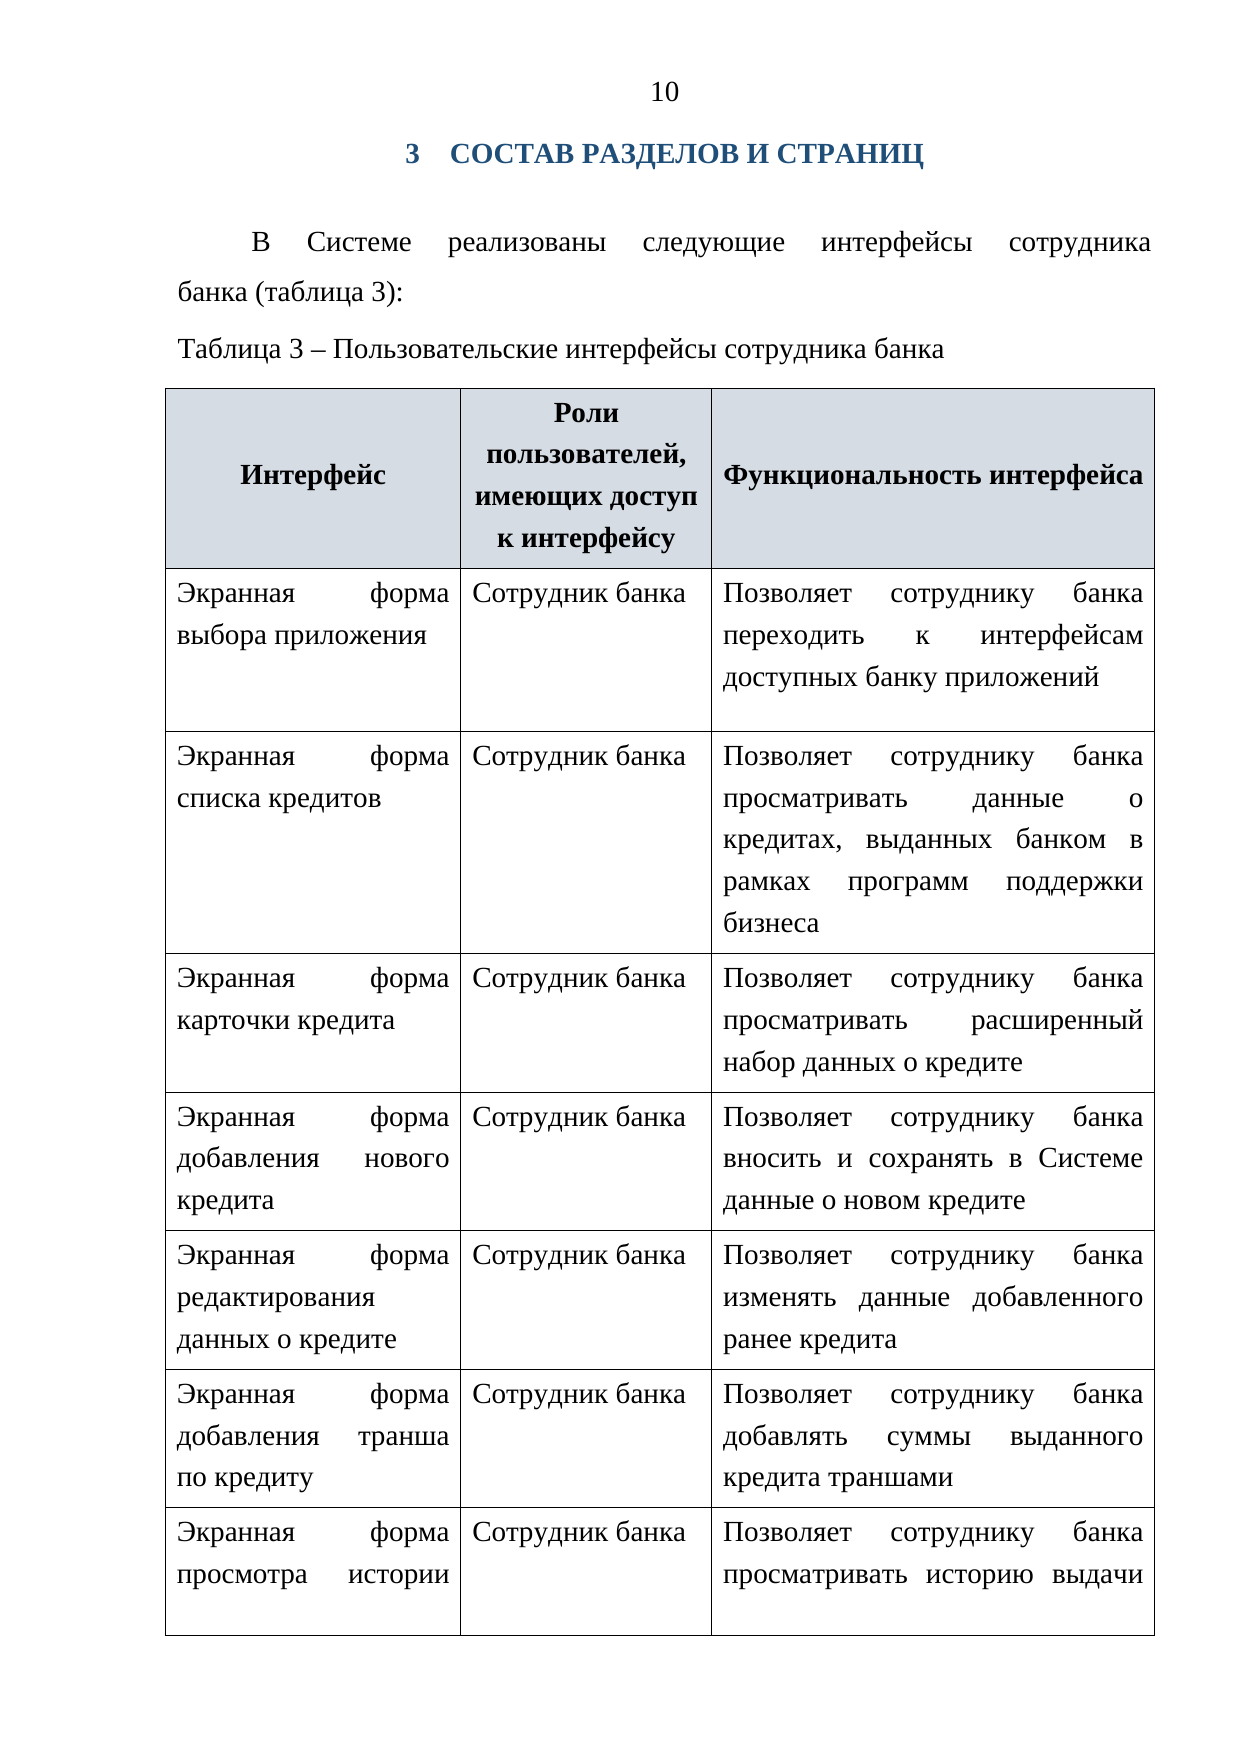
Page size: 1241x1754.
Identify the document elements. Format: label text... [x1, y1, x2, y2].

table_header Роли пользователей, имеющих доступ к интерфейсу [461, 389, 711, 568]
table_cell Сотрудник банка [461, 569, 711, 731]
table_cell Экранная форма добавления транша по кредиту [166, 1370, 460, 1507]
subtitle СОСТАВ РАЗДЕЛОВ И СТРАНИЦ [177, 136, 1152, 170]
table_cell Экранная форма карточки кредита [166, 954, 460, 1092]
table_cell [712, 1508, 1154, 1635]
table_cell Сотрудник банка [461, 1508, 711, 1635]
table_cell Экранная форма списка кредитов [166, 732, 460, 953]
table_cell Позволяет сотруднику банка вносить и сохранять в Системе данные о новом кредите [712, 1093, 1154, 1230]
table_cell Сотрудник банка [461, 732, 711, 953]
table_cell Экранная форма редактирования данных о кредите [166, 1231, 460, 1369]
table_cell Экранная форма выбора приложения [166, 569, 460, 731]
table_cell Сотрудник банка [461, 1093, 711, 1230]
table_cell Сотрудник банка [461, 954, 711, 1092]
table_cell Экранная форма добавления нового кредита [166, 1093, 460, 1230]
table_cell Сотрудник банка [461, 1231, 711, 1369]
table_cell Позволяет сотруднику банка просматривать данные о кредитах, выданных банком в рамках программ поддержки бизнеса [712, 732, 1154, 953]
table_header Интерфейс [166, 389, 460, 568]
table_cell Позволяет сотруднику банка переходить к интерфейсам доступных банку приложений [712, 569, 1154, 731]
table_header Функциональность интерфейса [712, 389, 1154, 568]
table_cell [166, 1508, 460, 1635]
text Таблица 3 – Пользовательские интерфейсы сотрудника банка [177, 331, 1152, 365]
table_cell Позволяет сотруднику банка просматривать расширенный набор данных о кредите [712, 954, 1154, 1092]
table_cell Позволяет сотруднику банка изменять данные добавленного ранее кредита [712, 1231, 1154, 1369]
table_cell Позволяет сотруднику банка добавлять суммы выданного кредита траншами [712, 1370, 1154, 1507]
table_cell Сотрудник банка [461, 1370, 711, 1507]
